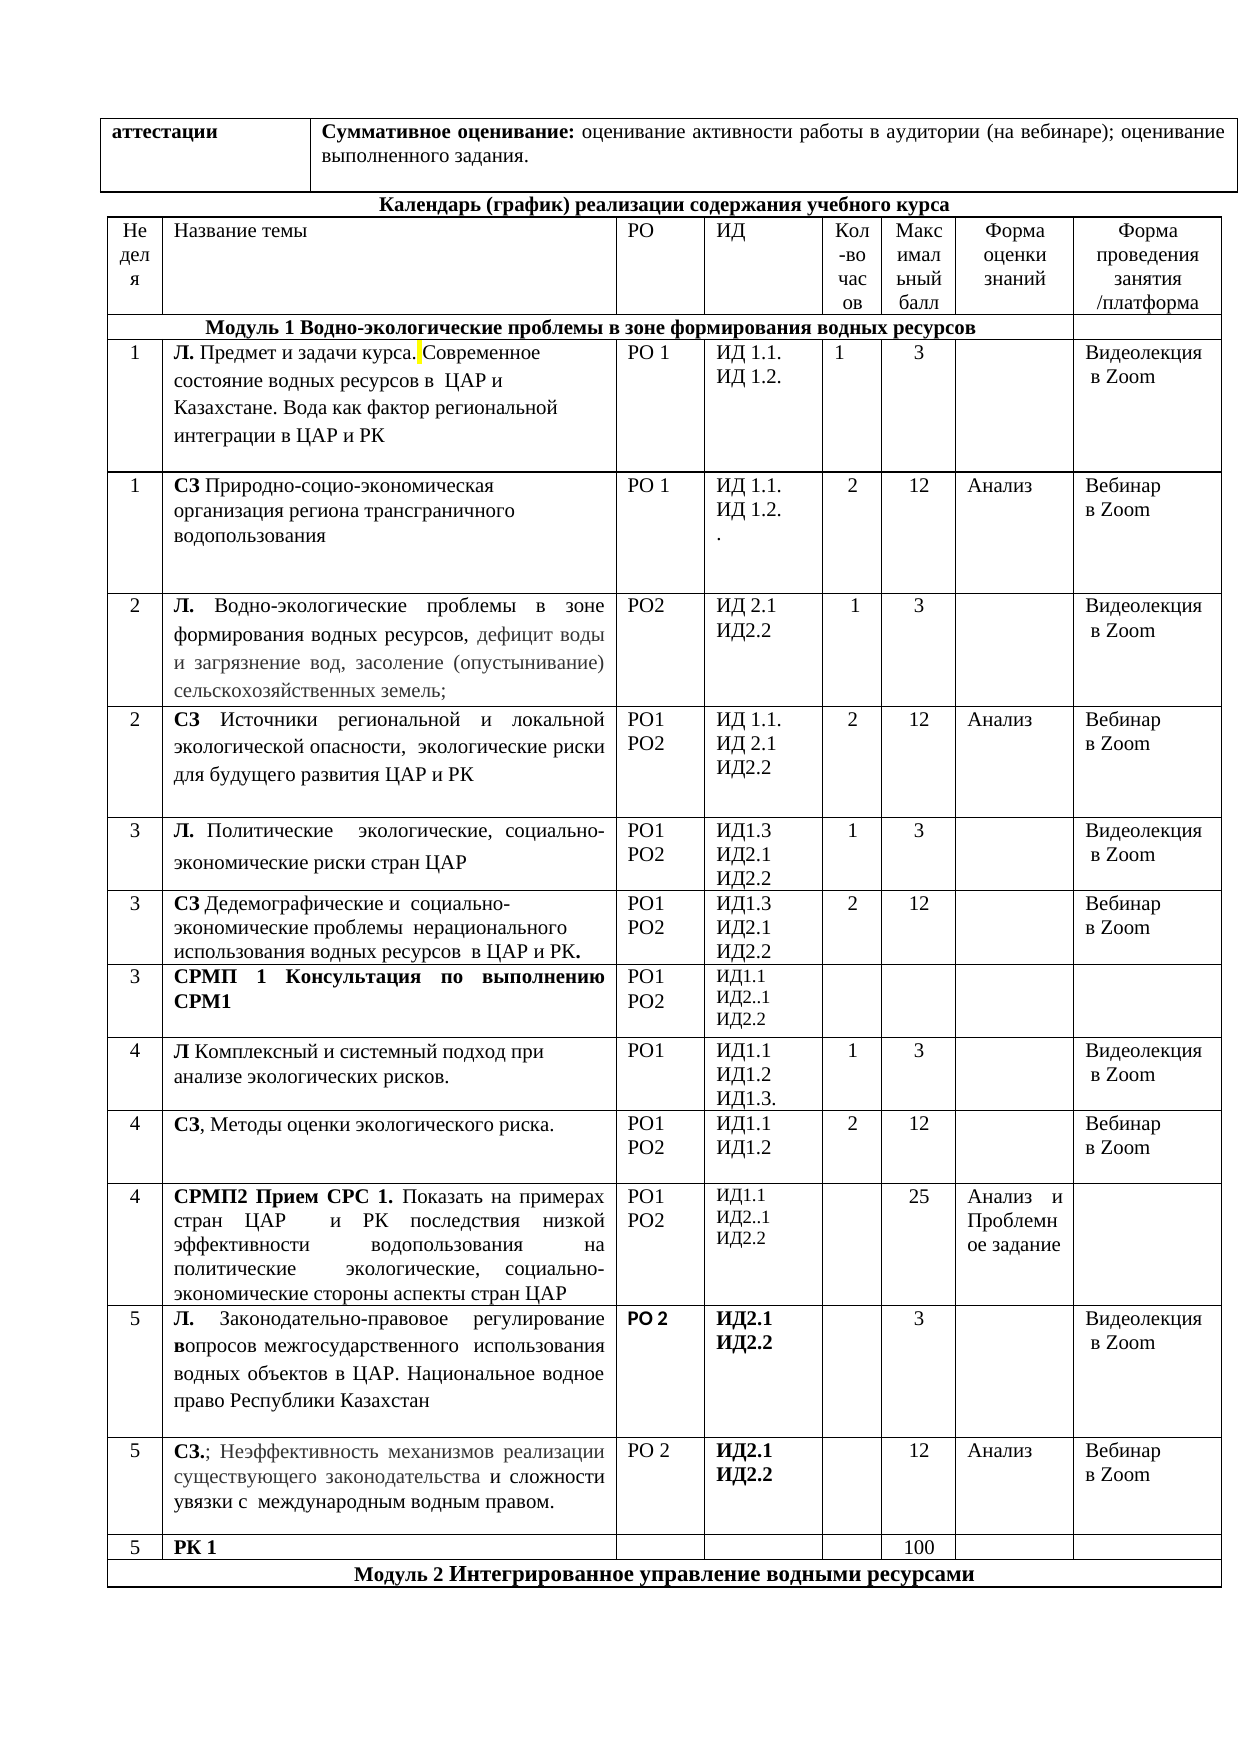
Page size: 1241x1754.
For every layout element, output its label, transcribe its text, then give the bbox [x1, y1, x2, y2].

table_cell 1 [823, 1038, 881, 1110]
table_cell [101, 119, 310, 191]
table_cell 100 [882, 1535, 955, 1559]
table_cell ИД1.1 ИД1.2 ИД1.3. [705, 1038, 822, 1110]
table_cell Анализ и Проблемное задание [956, 1184, 1073, 1304]
table_cell 3 [108, 965, 162, 1037]
table_cell 2 [823, 1111, 881, 1183]
table_cell СЗ Источники региональной и локальной экологической опасности, экологические риски для будущего развития ЦАР и РК [163, 707, 616, 817]
table_cell 3 [882, 818, 955, 890]
table_cell [956, 818, 1073, 890]
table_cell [311, 119, 1237, 191]
table_cell 4 [108, 1111, 162, 1183]
table_cell Видеолекция в Zoom [1074, 594, 1221, 706]
table_cell 3 [108, 891, 162, 963]
table_cell РО1 РО2 [617, 707, 704, 817]
table_cell 5 [108, 1438, 162, 1534]
table_cell 3 [882, 1038, 955, 1110]
table_header Кол-во часов [823, 218, 881, 314]
table_cell 2 [108, 594, 162, 706]
table_cell РО1 РО2 [617, 965, 704, 1037]
table_cell РО 2 [617, 1438, 704, 1534]
table_cell 1 [823, 340, 881, 471]
table_cell РО 1 [617, 473, 704, 592]
text Календарь (график) реализации содержания учебного курса [177, 193, 1152, 216]
table_cell Вебинар в Zoom [1074, 707, 1221, 817]
table_cell СРМП 1 Консультация по выполнению СРМ1 [163, 965, 616, 1037]
table_header Форма оценки знаний [956, 218, 1073, 314]
table_cell 3 [882, 594, 955, 706]
table_cell 12 [882, 891, 955, 963]
table_cell ИД1.3 ИД2.1 ИД2.2 [705, 818, 822, 890]
table_cell СЗ, Методы оценки экологического риска. [163, 1111, 616, 1183]
table_cell 5 [108, 1306, 162, 1437]
table_cell РО2 [617, 594, 704, 706]
table_cell СЗ.; Неэффективность механизмов реализации существующего законодательства и сложности увязки с международным водным правом. [163, 1438, 616, 1534]
table_cell Анализ [956, 1438, 1073, 1534]
table_cell СЗ Природно-социо-экономическая организация региона трансграничного водопользования [163, 473, 616, 592]
table_cell Л Комплексный и системный подход при анализе экологических рисков. [163, 1038, 616, 1110]
table_cell ИД1.1 ИД1.2 [705, 1111, 822, 1183]
table_cell [823, 1438, 881, 1534]
table_cell РО1 РО2 [617, 818, 704, 890]
table_header ИД [705, 218, 822, 314]
table_cell [1074, 1535, 1221, 1559]
table_cell 3 [882, 340, 955, 471]
table_cell Л. Законодательно-правовое регулирование вопросов межгосударственного использования водных объектов в ЦАР. Национальное водное право Республики Казахстан [163, 1306, 616, 1437]
table_cell [823, 1306, 881, 1437]
table_cell 4 [108, 1038, 162, 1110]
table_cell [705, 1535, 822, 1559]
table_header Название темы [163, 218, 616, 314]
table_cell 1 [823, 594, 881, 706]
table_cell [1074, 965, 1221, 1037]
table_cell РО 1 [617, 340, 704, 471]
table_cell Вебинар в Zoom [1074, 891, 1221, 963]
table_cell 3 [108, 818, 162, 890]
table_header Форма проведения занятия /платформа [1074, 218, 1221, 314]
table_cell Модуль 2 Интегрированное управление водными ресурсами [108, 1560, 1221, 1586]
table_cell 2 [108, 707, 162, 817]
table_cell [956, 340, 1073, 471]
table_cell 12 [882, 1111, 955, 1183]
table_cell 1 [108, 473, 162, 592]
table_cell [1074, 315, 1221, 339]
table_cell 12 [882, 1438, 955, 1534]
table_cell РО1 РО2 [617, 1111, 704, 1183]
table_cell РО 2 [617, 1306, 704, 1437]
table_cell Л. Водно-экологические проблемы в зоне формирования водных ресурсов, дефицит воды и загрязнение вод, засоление (опустынивание) сельскохозяйственных земель; [163, 594, 616, 706]
table_cell [956, 1111, 1073, 1183]
table_cell Анализ [956, 473, 1073, 592]
table_cell Модуль 1 Водно-экологические проблемы в зоне формирования водных ресурсов [108, 315, 1073, 339]
table_cell [956, 1306, 1073, 1437]
table_cell ИД1.1 ИД2..1 ИД2.2 [705, 1184, 822, 1304]
table_cell 12 [882, 707, 955, 817]
table_cell ИД 1.1. ИД 1.2. . [705, 473, 822, 592]
table_cell РК 1 [163, 1535, 616, 1559]
table_cell Л. Политические экологические, социально-экономические риски стран ЦАР [163, 818, 616, 890]
table_cell [823, 1535, 881, 1559]
table_header Максимальный балл [882, 218, 955, 314]
table_cell [956, 1535, 1073, 1559]
table_cell РО1 [617, 1038, 704, 1110]
table_cell [823, 965, 881, 1037]
table_cell РО1 РО2 [617, 1184, 704, 1304]
table_cell РО1 РО2 [617, 891, 704, 963]
table_cell [956, 594, 1073, 706]
table_cell ИД 1.1. ИД 1.2. [705, 340, 822, 471]
table_cell СРМП2 Прием СРС 1. Показать на примерах стран ЦАР и РК последствия низкой эффективности водопользования на политические экологические, социально-экономические стороны аспекты стран ЦАР [163, 1184, 616, 1304]
table_cell 25 [882, 1184, 955, 1304]
table_cell [956, 891, 1073, 963]
table_cell 4 [108, 1184, 162, 1304]
table_cell [956, 965, 1073, 1037]
table_cell Видеолекция в Zoom [1074, 340, 1221, 471]
table_cell Вебинар в Zoom [1074, 1111, 1221, 1183]
table_cell [823, 1184, 881, 1304]
table_cell СЗ Дедемографические и социально-экономические проблемы нерационального использования водных ресурсов в ЦАР и РК. [163, 891, 616, 963]
table_cell [956, 1038, 1073, 1110]
table_cell [617, 1535, 704, 1559]
table_cell 12 [882, 473, 955, 592]
table_header РО [617, 218, 704, 314]
table_cell Вебинар в Zoom [1074, 473, 1221, 592]
table_cell 2 [823, 473, 881, 592]
table_header Неделя [108, 218, 162, 314]
table_cell [1074, 1184, 1221, 1304]
table_cell ИД 1.1. ИД 2.1 ИД2.2 [705, 707, 822, 817]
table_cell 5 [108, 1535, 162, 1559]
table_cell ИД2.1 ИД2.2 [705, 1306, 822, 1437]
table_cell Видеолекция в Zoom [1074, 1038, 1221, 1110]
table_cell ИД2.1 ИД2.2 [705, 1438, 822, 1534]
table_cell Вебинар в Zoom [1074, 1438, 1221, 1534]
table_cell ИД1.3 ИД2.1 ИД2.2 [705, 891, 822, 963]
table_cell 2 [823, 707, 881, 817]
table_cell 3 [882, 1306, 955, 1437]
table_cell [882, 965, 955, 1037]
table_cell 2 [823, 891, 881, 963]
table_cell 1 [823, 818, 881, 890]
table_cell Л. Предмет и задачи курса. Современное состояние водных ресурсов в ЦАР и Казахстане. Вода как фактор региональной интеграции в ЦАР и РК [163, 340, 616, 471]
table_cell ИД1.1 ИД2..1 ИД2.2 [705, 965, 822, 1037]
table_cell ИД 2.1 ИД2.2 [705, 594, 822, 706]
table_cell Видеолекция в Zoom [1074, 1306, 1221, 1437]
table_cell Видеолекция в Zoom [1074, 818, 1221, 890]
table_cell Анализ [956, 707, 1073, 817]
table_cell 1 [108, 340, 162, 471]
